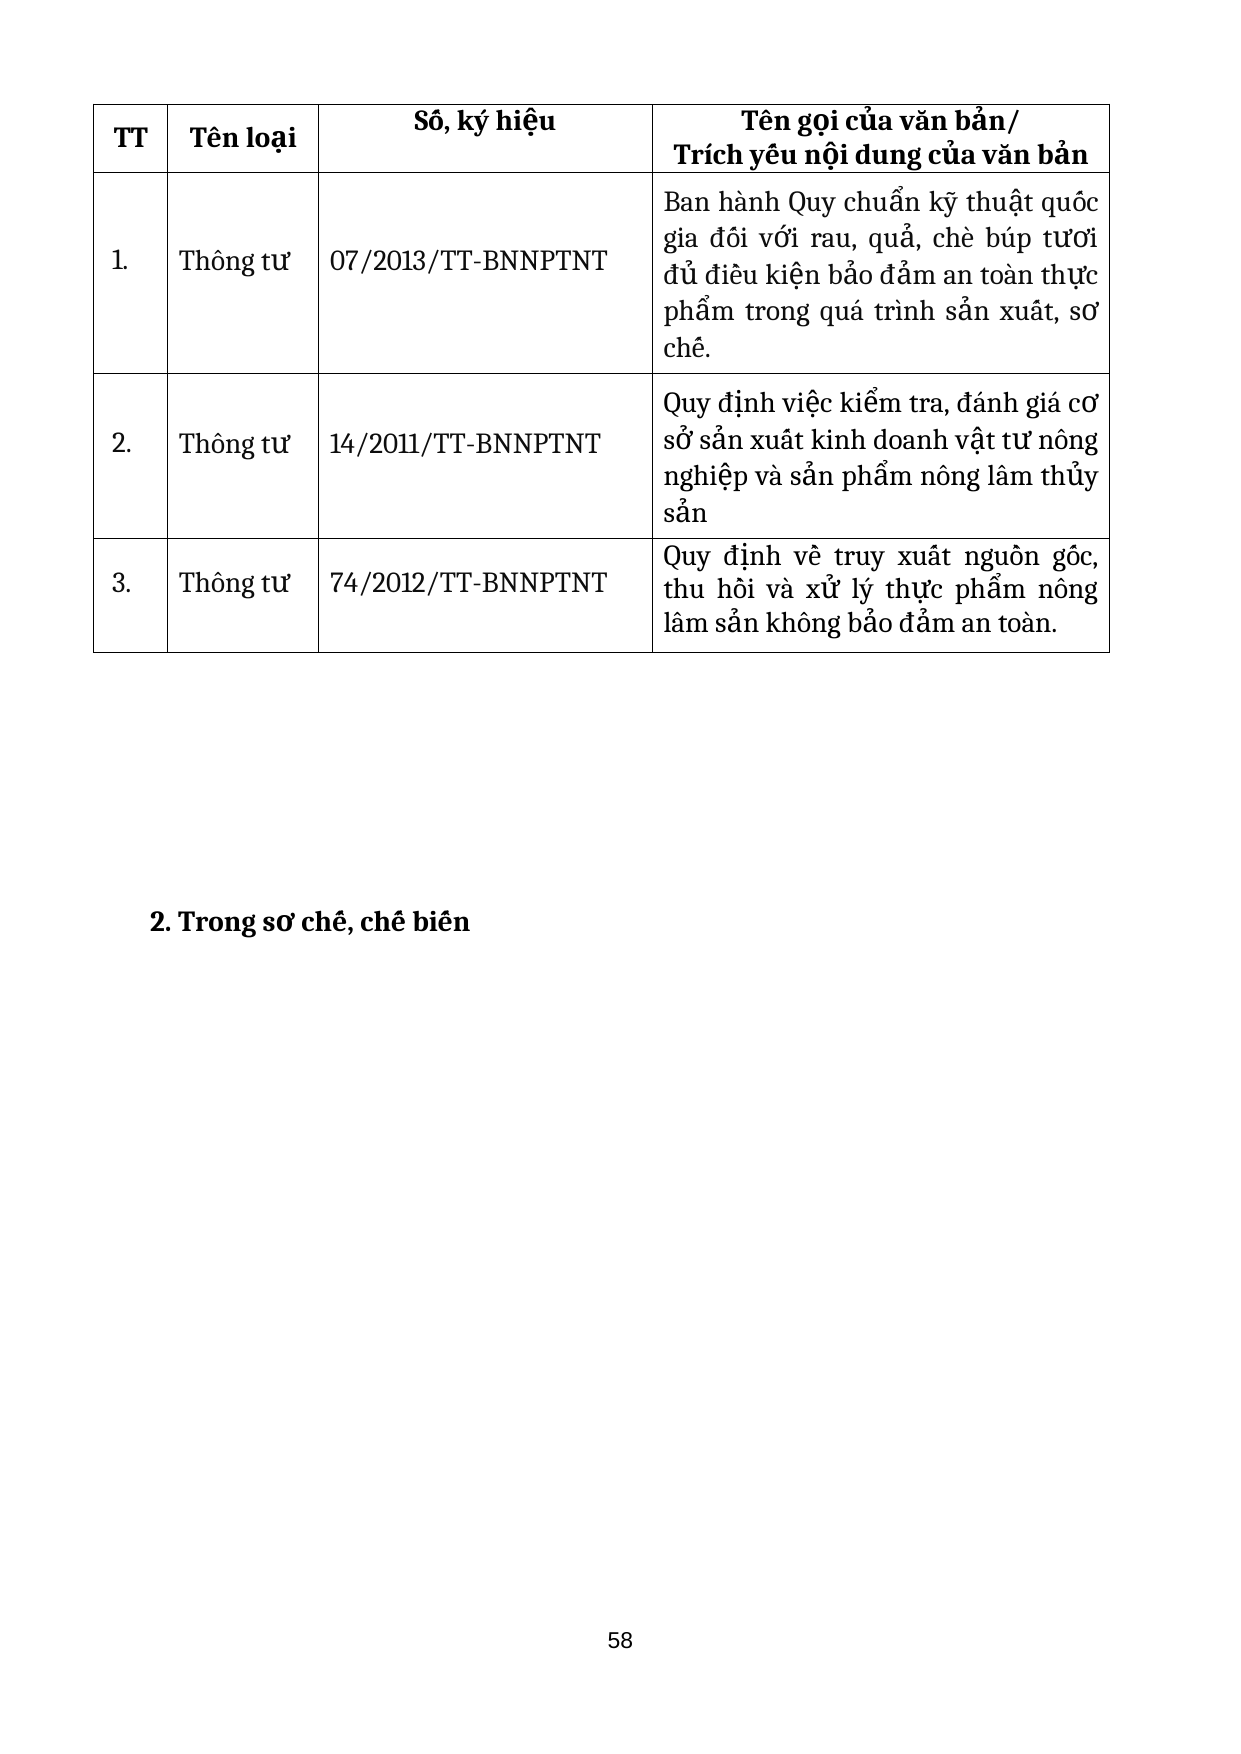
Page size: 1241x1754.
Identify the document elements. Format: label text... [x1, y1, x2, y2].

table_header Tên loại [168, 105, 318, 172]
table_cell 07/2013/TT-BNNPTNT [319, 173, 652, 373]
table_cell 14/2011/TT-BNNPTNT [319, 374, 652, 538]
table_cell Thông tư [168, 173, 318, 373]
table_cell Quy định về truy xuất nguồn gốc, thu hồi và xử lý thực phẩm nông lâm sản không bảo đảm an toàn. [653, 539, 1109, 652]
table_cell Quy định việc kiểm tra, đánh giá cơ sở sản xuất kinh doanh vật tư nông nghiệp và sản phẩm nông lâm thủy sản [653, 374, 1109, 538]
table_cell Ban hành Quy chuẩn kỹ thuật quốc gia đối với rau, quả, chè búp tươi đủ điều kiện bảo đảm an toàn thực phẩm trong quá trình sản xuất, sơ chế. [653, 173, 1109, 373]
table_cell [94, 539, 167, 652]
table_cell [94, 173, 167, 373]
table_cell 74/2012/TT-BNNPTNT [319, 539, 652, 652]
table_cell Thông tư [168, 539, 318, 652]
table_header Số, ký hiệu [319, 105, 652, 172]
table_cell Thông tư [168, 374, 318, 538]
table_header Tên gọi của văn bản/ Trích yếu nội dung của văn bản [653, 105, 1109, 172]
text 2. Trong sơ chế, chế biến [150, 905, 1090, 939]
table_cell [94, 374, 167, 538]
table_header TT [94, 105, 167, 172]
